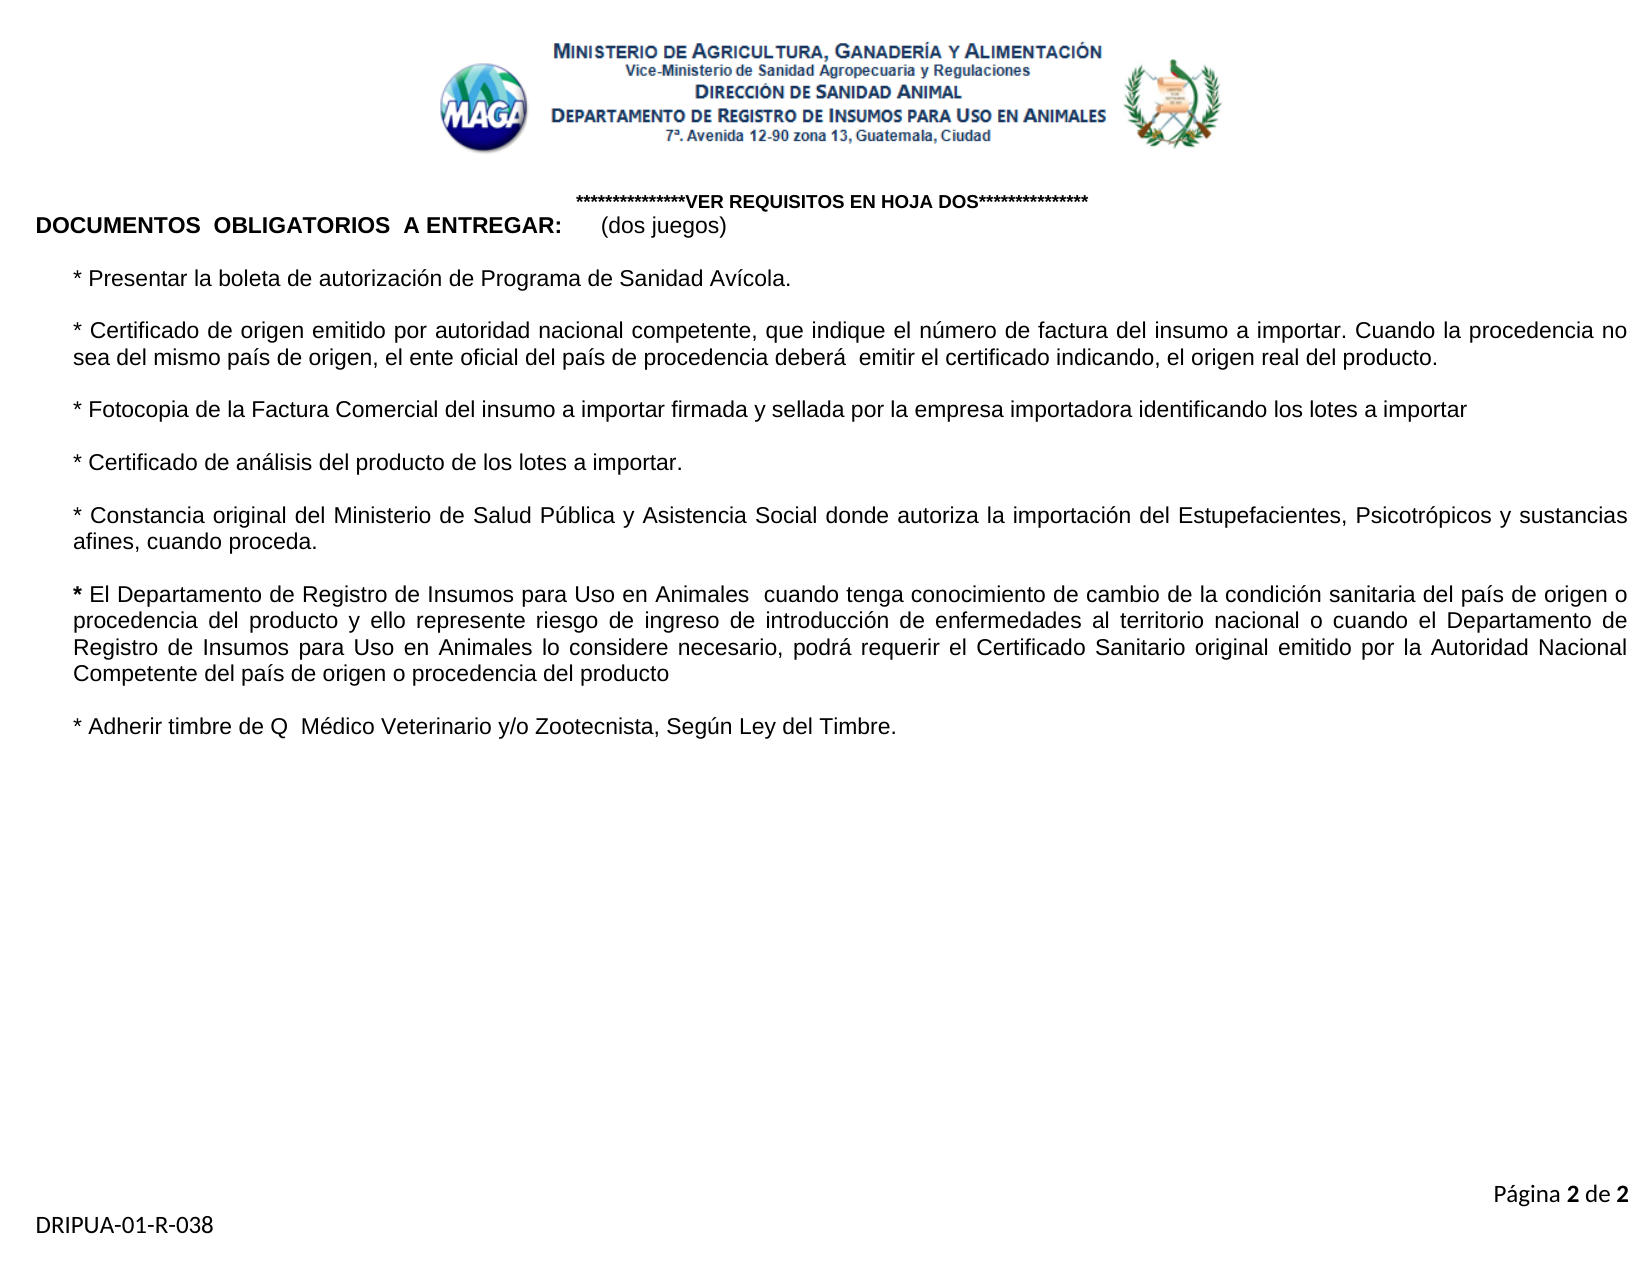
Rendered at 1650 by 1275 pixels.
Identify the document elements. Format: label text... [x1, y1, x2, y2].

text * Fotocopia de del insumo a importar firmada y sellada por la empresa importadora identificando los lotes a importar [73, 396, 1629, 423]
text * El Departamento de Registro de Insumos para Uso en Animales cuando tenga conocimiento de cambio de la condición sanitaria del país de origen o procedencia del producto y ello represente riesgo de ingreso de introducción de enfermedades al territorio nacional o cuando el Departamento de Registro de Insumos para Uso en Animales lo considere necesario, podrá requerir el Certificado Sanitario original emitido por la Autoridad Nacional Competente del país de origen o procedencia del producto [73, 581, 1629, 686]
text DOCUMENTOS OBLIGATORIOS A ENTREGAR: (dos juegos) [35, 212, 1650, 238]
text * Presentar la boleta de autorización de Programa de Sanidad Avícola. [73, 265, 1650, 291]
text * Constancia original del Ministerio de Salud Pública y Asistencia Social donde autoriza la importación del Estupefacientes, Psicotrópicos y sustancias afines, cuando proceda. [73, 502, 1629, 554]
text ***************VER REQUISITOS EN HOJA DOS*************** [35, 190, 1629, 212]
text * Adherir timbre de Q Médico Veterinario y/o Zootecnista, Según Ley del Timbre. [73, 713, 1629, 739]
text * Certificado de origen emitido por autoridad nacional competente, que indique el número de factura del insumo a importar. Cuando la procedencia no sea del mismo país de origen, el ente oficial del país de procedencia deberá emitir el certificado indicando, el origen real del producto. [73, 317, 1629, 370]
text * Certificado de análisis del producto de los lotes a importar. [73, 449, 1629, 476]
picture [433, 17, 1231, 160]
